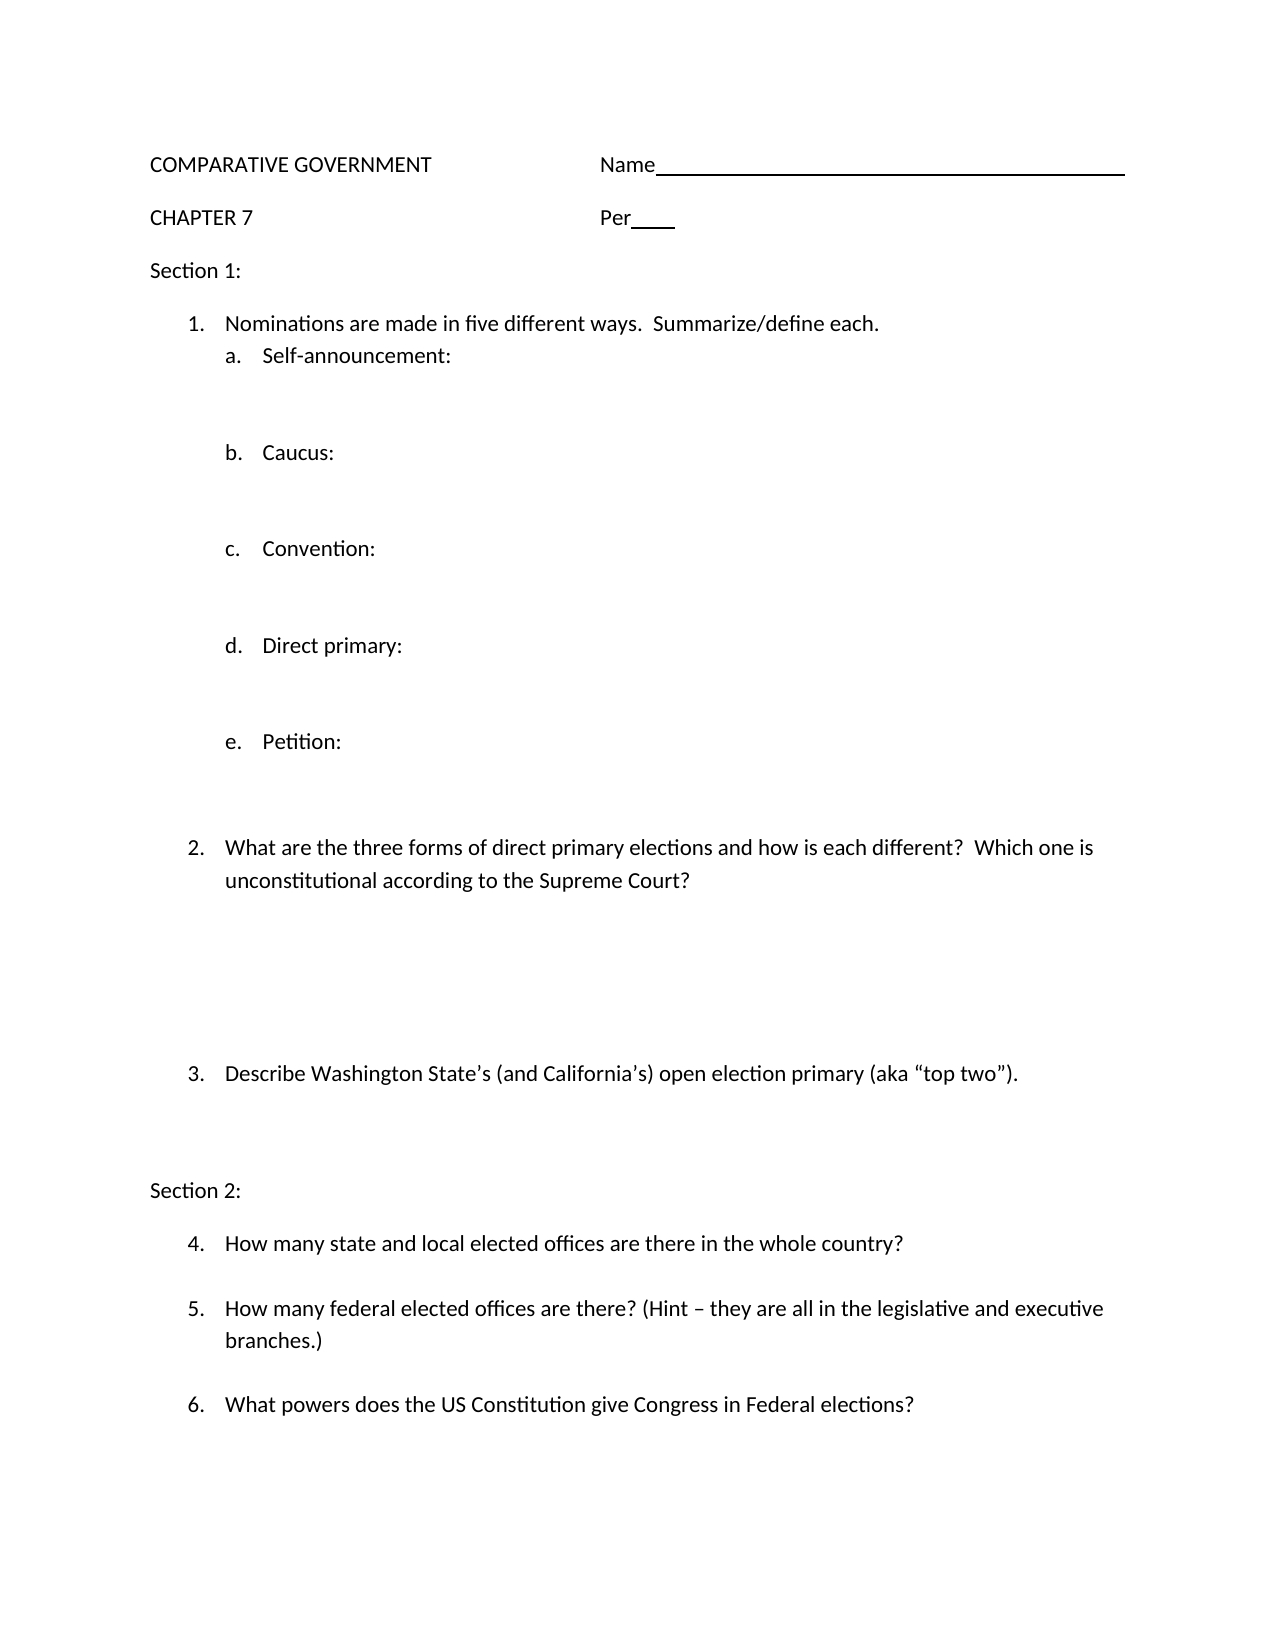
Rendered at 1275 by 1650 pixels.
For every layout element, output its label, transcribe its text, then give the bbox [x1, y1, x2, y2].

list Direct primary: [225, 631, 1125, 659]
text Section 1: [150, 256, 1125, 284]
list What powers does the US Constitution give Congress in Federal elections? [187, 1390, 1125, 1418]
list Petition: [225, 727, 1125, 756]
list How many state and local elected offices are there in the whole country? [187, 1229, 1125, 1257]
text CHAPTER 7 Per [150, 203, 1125, 231]
list Self-announcement: [225, 341, 1125, 369]
list What are the three forms of direct primary elections and how is each different? Which one is unconstitutional according to the Supreme Court? [187, 833, 1125, 894]
list Nominations are made in five different ways. Summarize/define each. [187, 309, 1125, 337]
list Caucus: [225, 438, 1125, 466]
text COMPARATIVE GOVERNMENT Name [150, 150, 1125, 178]
list Convention: [225, 534, 1125, 562]
list How many federal elected offices are there? (Hint – they are all in the legislative and executive branches.) [187, 1294, 1125, 1354]
text Section 2: [150, 1176, 1125, 1204]
list Describe Washington State’s (and California’s) open election primary (aka “top two”). [187, 1059, 1125, 1087]
